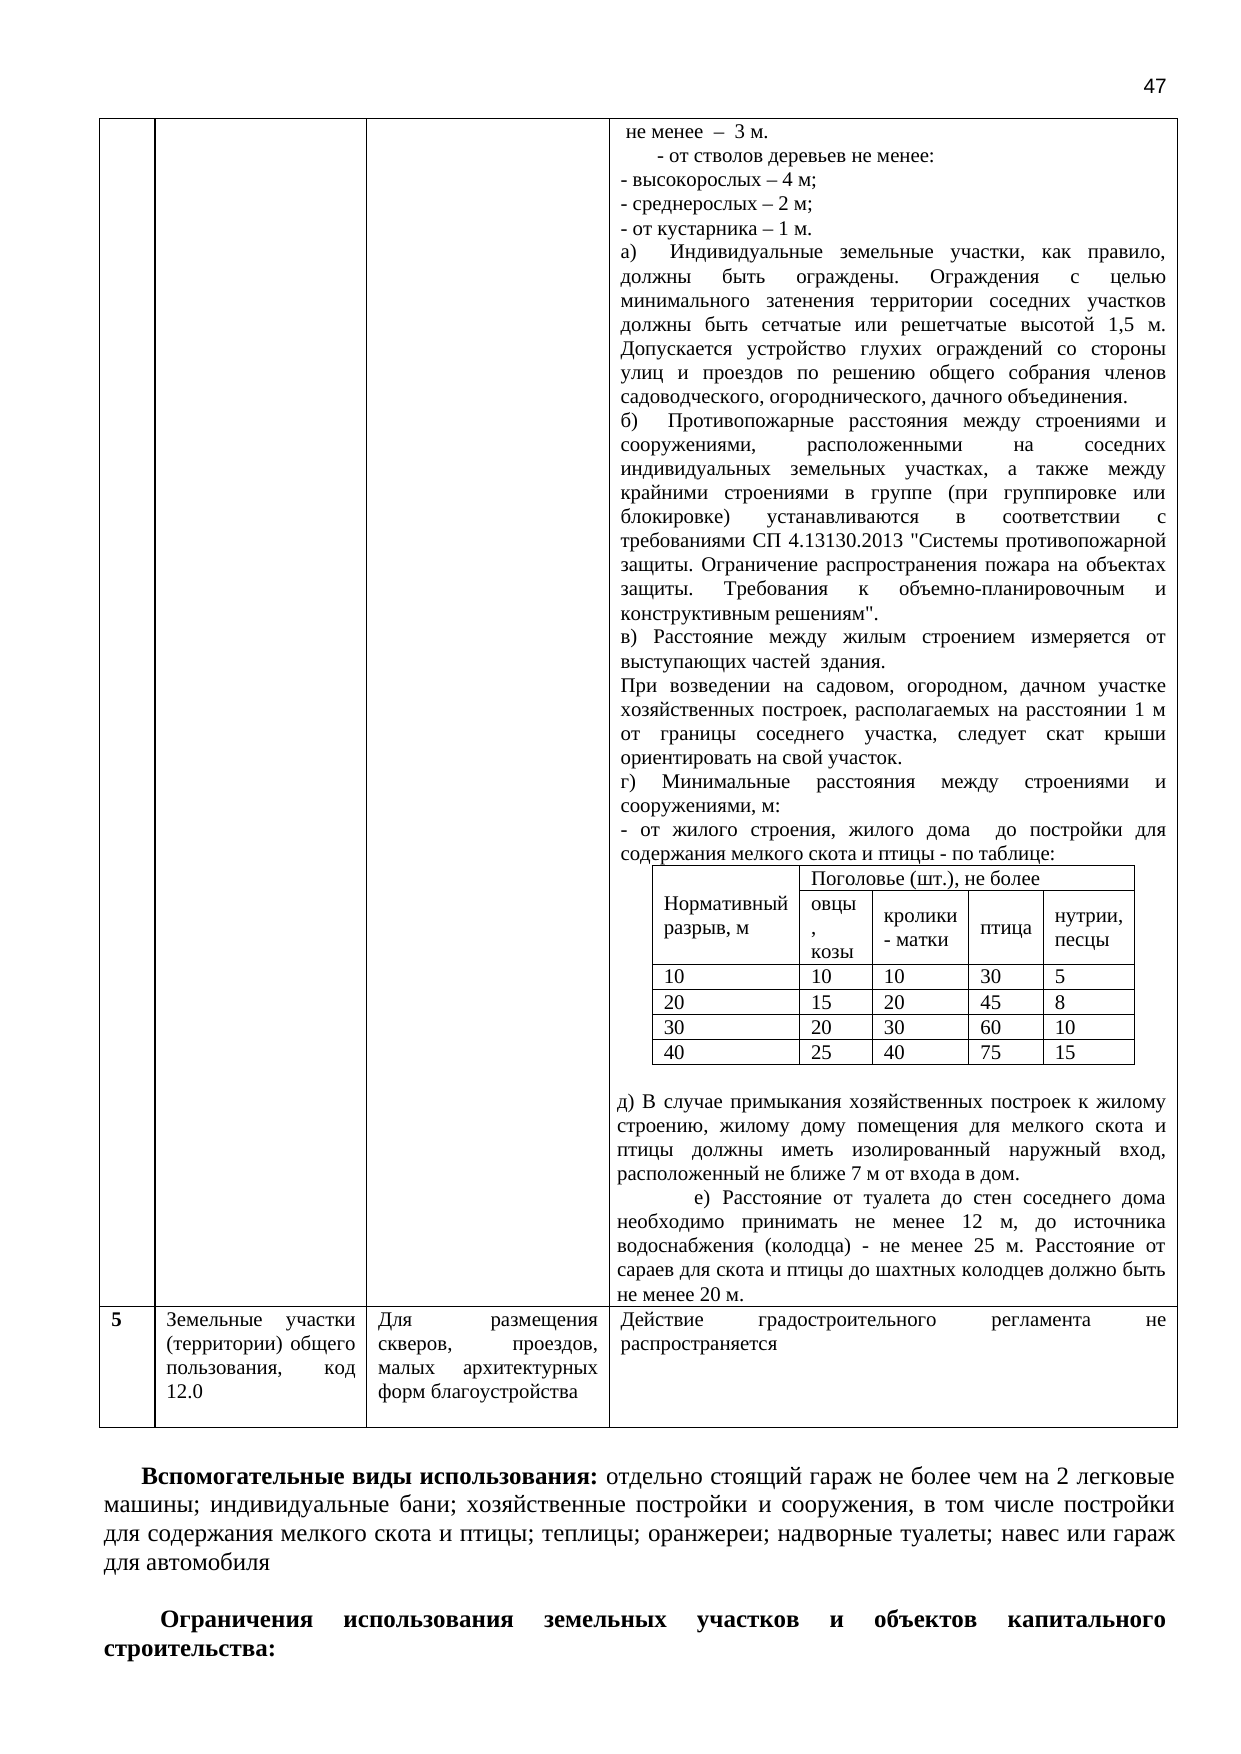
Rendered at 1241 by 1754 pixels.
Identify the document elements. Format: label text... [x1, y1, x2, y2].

text Ограничения использования земельных участков и объектов капитального строительства: [103, 1604, 1167, 1662]
table_cell Земельные участки (территории) общего пользования, код 12.0 [156, 1307, 366, 1427]
table_cell Для размещения скверов, проездов, малых архитектурных форм благоустройства [367, 1307, 609, 1427]
table_cell 5 [100, 1307, 154, 1427]
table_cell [367, 119, 609, 1306]
table_cell 4 [100, 119, 154, 1306]
table_cell Действие градостроительного регламента не распространяется [610, 1307, 1177, 1427]
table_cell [156, 119, 366, 1306]
text Вспомогательные виды использования: отдельно стоящий гараж не более чем на 2 легковые машины; индивидуальные бани; хозяйственные постройки и сооружения, в том числе постройки для содержания мелкого скота и птицы; теплицы; оранжереи; надворные туалеты; навес или гараж для автомобиля [103, 1461, 1175, 1576]
